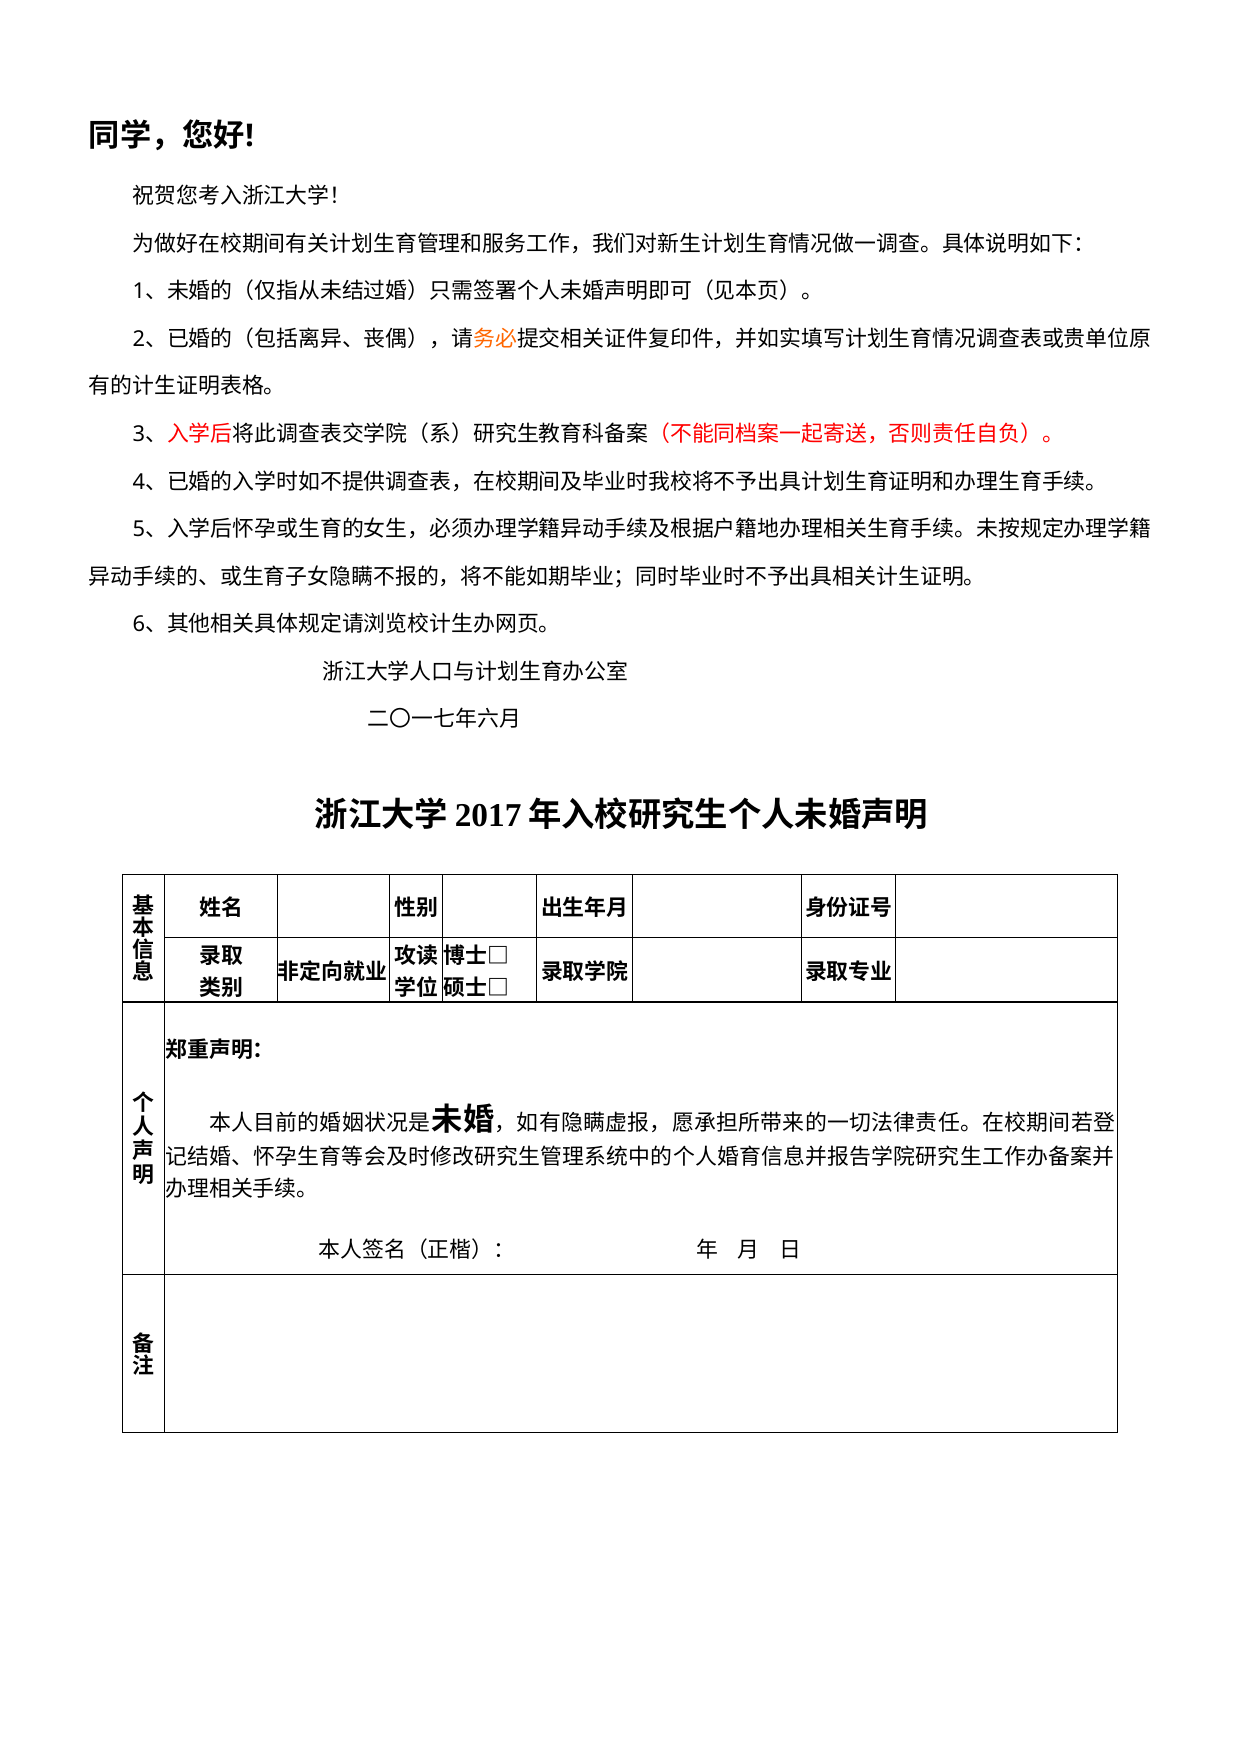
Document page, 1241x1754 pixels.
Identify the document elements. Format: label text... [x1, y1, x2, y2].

text 3、入学后将此调查表交学院（系）研究生教育科备案（不能同档案一起寄送，否则责任自负）。 [89, 416, 1152, 448]
text 祝贺您考入浙江大学！ [89, 178, 1152, 210]
text 1、未婚的（仅指从未结过婚）只需签署个人未婚声明即可（见本页）。 [89, 273, 1152, 305]
table_cell [633, 938, 801, 1001]
table_cell [896, 938, 1117, 1001]
table_cell 录取专业 [802, 938, 895, 1001]
text 同学，您好! [89, 110, 1152, 156]
text 浙江大学人口与计划生育办公室 [89, 654, 1152, 686]
table_header [633, 875, 801, 937]
text 为做好在校期间有关计划生育管理和服务工作，我们对新生计划生育情况做一调查。具体说明如下： [89, 226, 1152, 257]
table_header [278, 875, 389, 937]
table_header 基本信息 [123, 875, 164, 1001]
table_header 姓名 [165, 875, 277, 937]
table_cell 非定向就业 [278, 938, 389, 1001]
table_header 身份证号 [802, 875, 895, 937]
table_cell 备注 [123, 1275, 164, 1432]
text 4、已婚的入学时如不提供调查表，在校期间及毕业时我校将不予出具计划生育证明和办理生育手续。 [89, 464, 1152, 495]
table_header 出生年月 [537, 875, 632, 937]
table_cell 郑重声明： 本人目前的婚姻状况是未婚，如有隐瞒虚报，愿承担所带来的一切法律责任。在校期间若登记结婚、怀孕生育等会及时修改研究生管理系统中的个人婚育信息并报告学院研究生工作办备案并办理相关手续。 本人签名（正楷）： 年 月 日 [165, 1003, 1117, 1274]
table_cell 博士□ 硕士□ [443, 938, 536, 1001]
table_header [896, 875, 1117, 937]
table_cell 录取学院 [537, 938, 632, 1001]
table_cell [165, 1275, 1117, 1432]
table_cell 攻读 学位 [390, 938, 442, 1001]
text 5、入学后怀孕或生育的女生，必须办理学籍异动手续及根据户籍地办理相关生育手续。未按规定办理学籍异动手续的、或生育子女隐瞒不报的，将不能如期毕业；同时毕业时不予出具相关计生证明。 [89, 511, 1152, 591]
text 二〇一七年六月 [89, 701, 1152, 733]
text 2、已婚的（包括离异、丧偶），请务必提交相关证件复印件，并如实填写计划生育情况调查表或贵单位原有的计生证明表格。 [89, 321, 1152, 400]
table_header [443, 875, 536, 937]
table_header 性别 [390, 875, 442, 937]
table_cell 录取 类别 [165, 938, 277, 1001]
table_cell 个人声明 [123, 1003, 164, 1274]
text 6、其他相关具体规定请浏览校计生办网页。 [89, 606, 1152, 638]
text 浙江大学2017年入校研究生个人未婚声明 [89, 787, 1154, 836]
